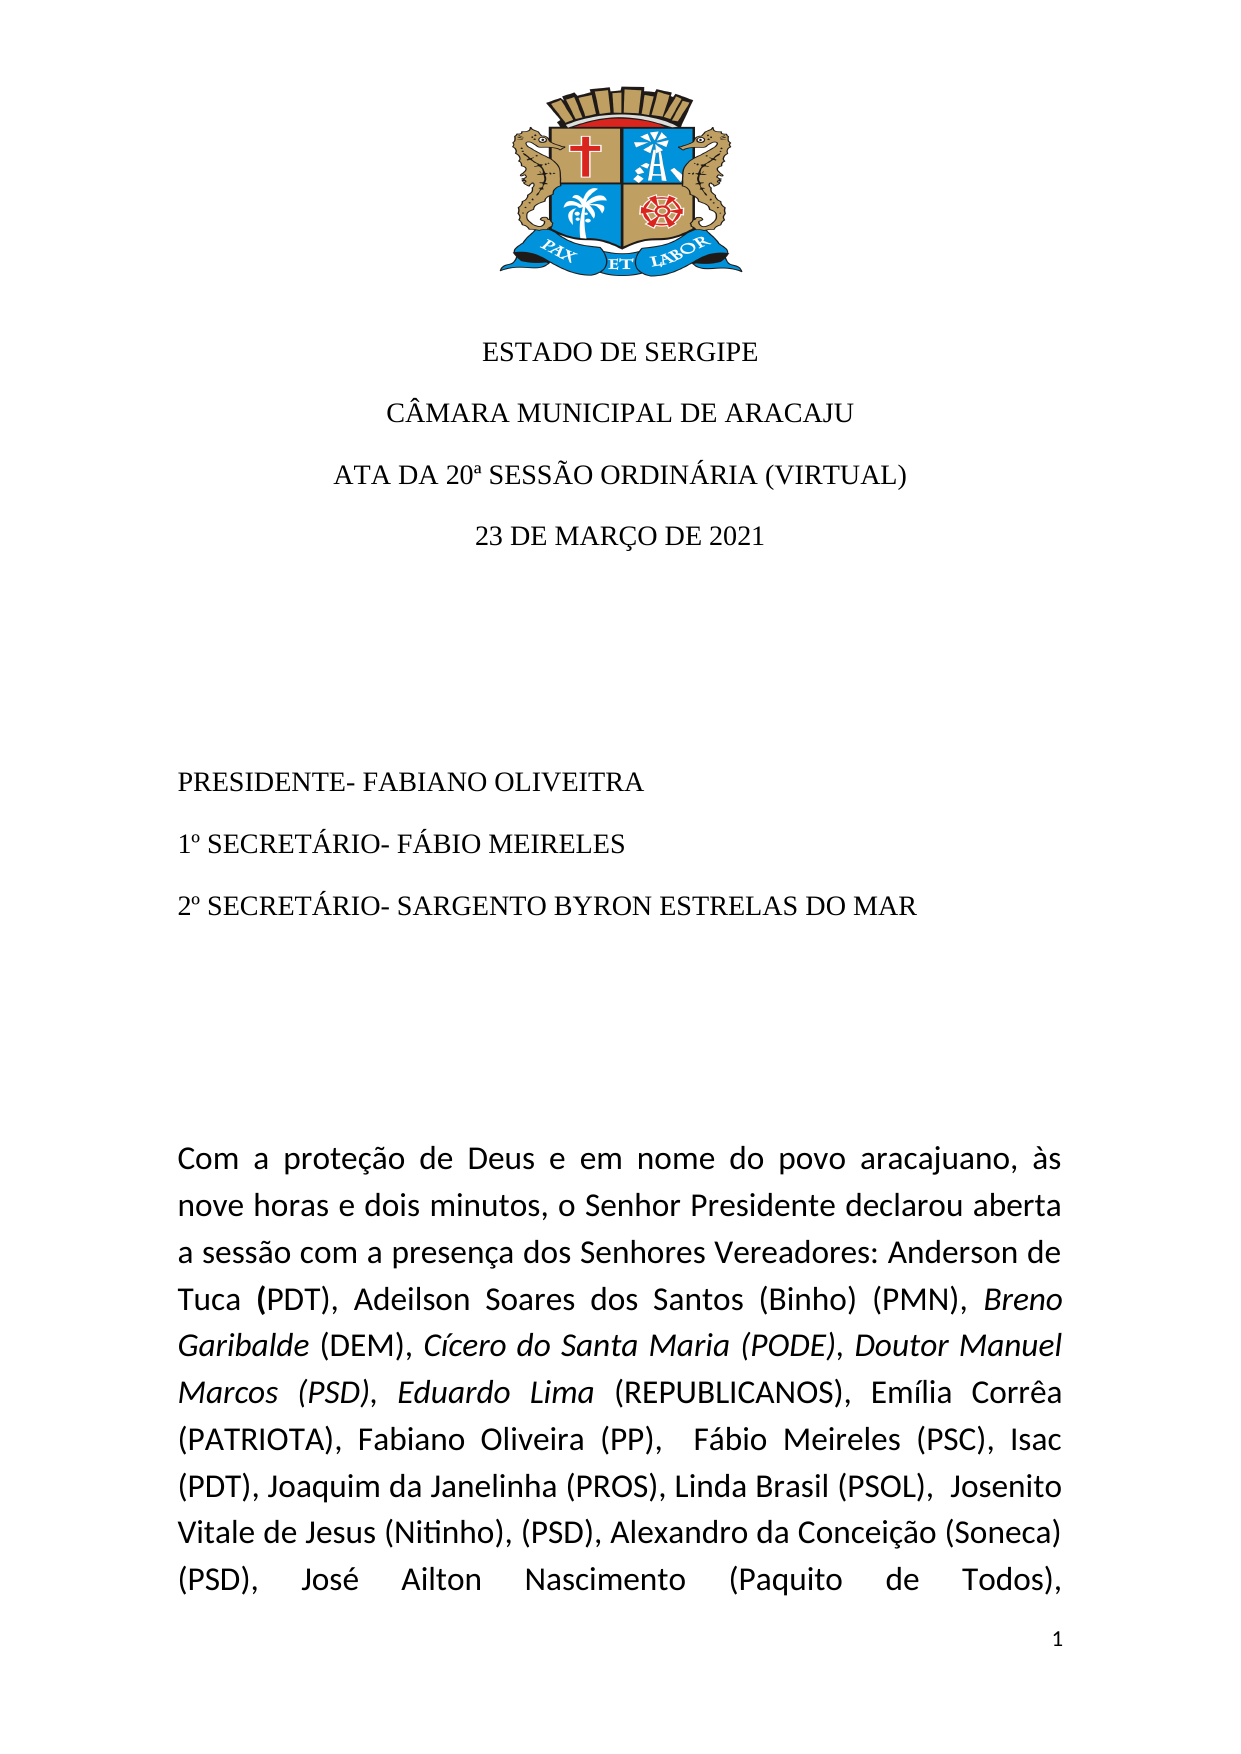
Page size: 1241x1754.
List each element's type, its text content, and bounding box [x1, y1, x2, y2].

text 23 DE MARÇO DE 2021 [177, 519, 1063, 552]
text CÂMARA MUNICIPAL DE ARACAJU [177, 396, 1063, 428]
text PRESIDENTE- FABIANO OLIVEITRA [177, 766, 1063, 798]
text 2º SECRETÁRIO- SARGENTO BYRON ESTRELAS DO MAR [177, 889, 1063, 921]
text ESTADO DE SERGIPE [177, 334, 1063, 367]
text ATA DA 20ª SESSÃO ORDINÁRIA (VIRTUAL) [177, 458, 1063, 490]
text 1º SECRETÁRIO- FÁBIO MEIRELES [177, 827, 1063, 859]
picture [488, 73, 753, 307]
